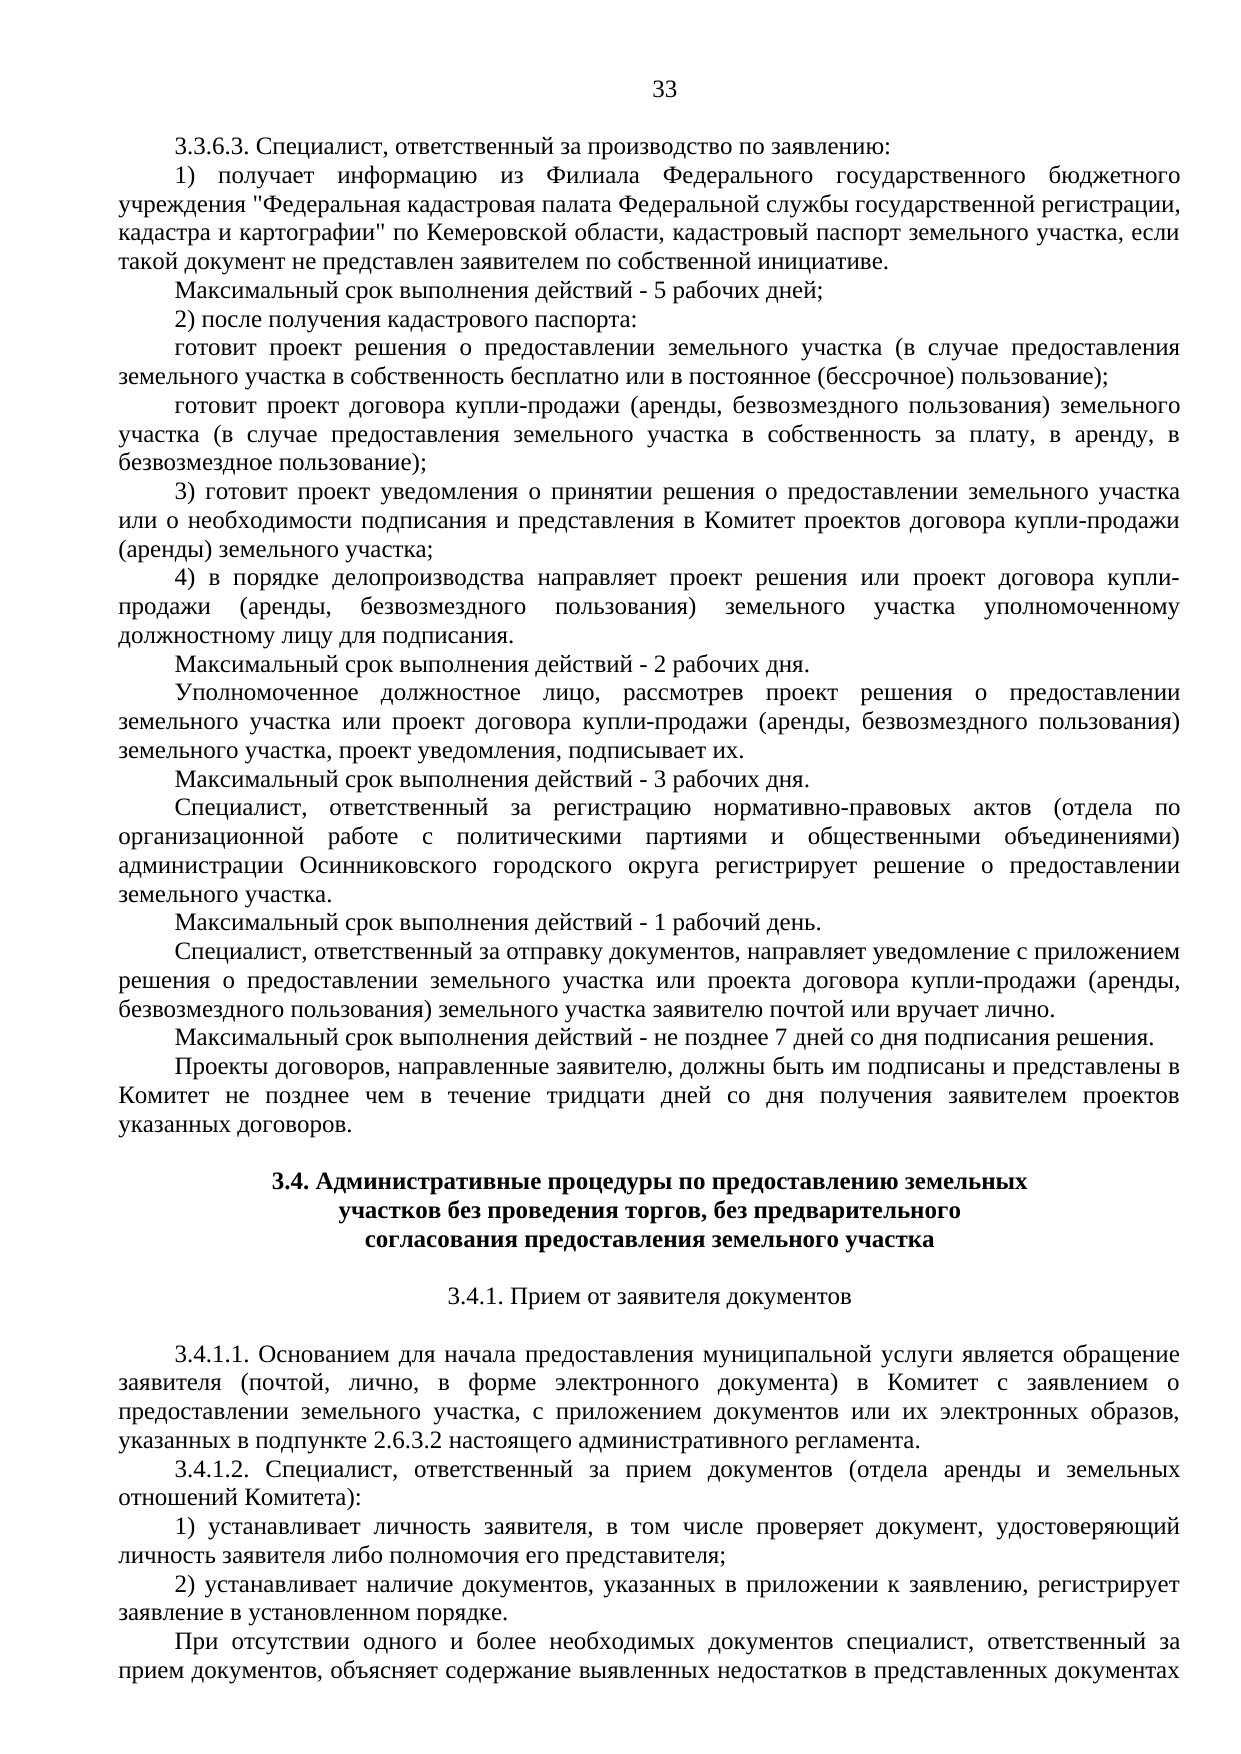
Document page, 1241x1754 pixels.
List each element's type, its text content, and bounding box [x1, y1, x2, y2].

text Уполномоченное должностное лицо, рассмотрев проект решения о предоставлении земельного участка или проект договора купли-продажи (аренды, безвозмездного пользования) земельного участка, проект уведомления, подписывает их. [118, 677, 1181, 764]
text 3.3.6.3. Специалист, ответственный за производство по заявлению: [118, 131, 1181, 160]
text готовит проект договора купли-продажи (аренды, безвозмездного пользования) земельного участка (в случае предоставления земельного участка в собственность за плату, в аренду, в безвозмездное пользование); [118, 390, 1181, 476]
text Специалист, ответственный за регистрацию нормативно-правовых актов (отдела по организационной работе с политическими партиями и общественными объединениями) администрации Осинниковского городского округа регистрирует решение о предоставлении земельного участка. [118, 792, 1181, 907]
text Проекты договоров, направленные заявителю, должны быть им подписаны и представлены в Комитет не позднее чем в течение тридцати дней со дня получения заявителем проектов указанных договоров. [118, 1051, 1181, 1137]
text Максимальный срок выполнения действий - 5 рабочих дней; [118, 275, 1181, 304]
text участков без проведения торгов, без предварительного [118, 1195, 1181, 1224]
text 3.4. Административные процедуры по предоставлению земельных [118, 1166, 1181, 1195]
text Максимальный срок выполнения действий - 1 рабочий день. [118, 907, 1181, 936]
text согласования предоставления земельного участка [118, 1224, 1181, 1252]
text Максимальный срок выполнения действий - 3 рабочих дня. [118, 764, 1181, 792]
text Максимальный срок выполнения действий - 2 рабочих дня. [118, 649, 1181, 677]
text 3.4.1. Прием от заявителя документов [118, 1281, 1181, 1310]
text готовит проект решения о предоставлении земельного участка (в случае предоставления земельного участка в собственность бесплатно или в постоянное (бессрочное) пользование); [118, 332, 1181, 390]
text Специалист, ответственный за отправку документов, направляет уведомление с приложением решения о предоставлении земельного участка или проекта договора купли-продажи (аренды, безвозмездного пользования) земельного участка заявителю почтой или вручает лично. [118, 936, 1181, 1022]
text 3.4.1.2. Специалист, ответственный за прием документов (отдела аренды и земельных отношений Комитета): [118, 1454, 1181, 1511]
text Максимальный срок выполнения действий - не позднее 7 дней со дня подписания решения. [118, 1022, 1181, 1051]
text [118, 1626, 1181, 1684]
text 2) после получения кадастрового паспорта: [118, 304, 1181, 332]
text 3) готовит проект уведомления о принятии решения о предоставлении земельного участка или о необходимости подписания и представления в Комитет проектов договора купли-продажи (аренды) земельного участка; [118, 476, 1181, 562]
text 1) получает информацию из Филиала Федерального государственного бюджетного учреждения "Федеральная кадастровая палата Федеральной службы государственной регистрации, кадастра и картографии" по Кемеровской области, кадастровый паспорт земельного участка, если такой документ не представлен заявителем по собственной инициативе. [118, 160, 1181, 275]
text 1) устанавливает личность заявителя, в том числе проверяет документ, удостоверяющий личность заявителя либо полномочия его представителя; [118, 1511, 1181, 1569]
text 2) устанавливает наличие документов, указанных в приложении к заявлению, регистрирует заявление в установленном порядке. [118, 1569, 1181, 1626]
text 3.4.1.1. Основанием для начала предоставления муниципальной услуги является обращение заявителя (почтой, лично, в форме электронного документа) в Комитет с заявлением о предоставлении земельного участка, с приложением документов или их электронных образов, указанных в подпункте 2.6.3.2 настоящего административного регламента. [118, 1339, 1181, 1454]
text 4) в порядке делопроизводства направляет проект решения или проект договора купли-продажи (аренды, безвозмездного пользования) земельного участка уполномоченному должностному лицу для подписания. [118, 562, 1181, 649]
